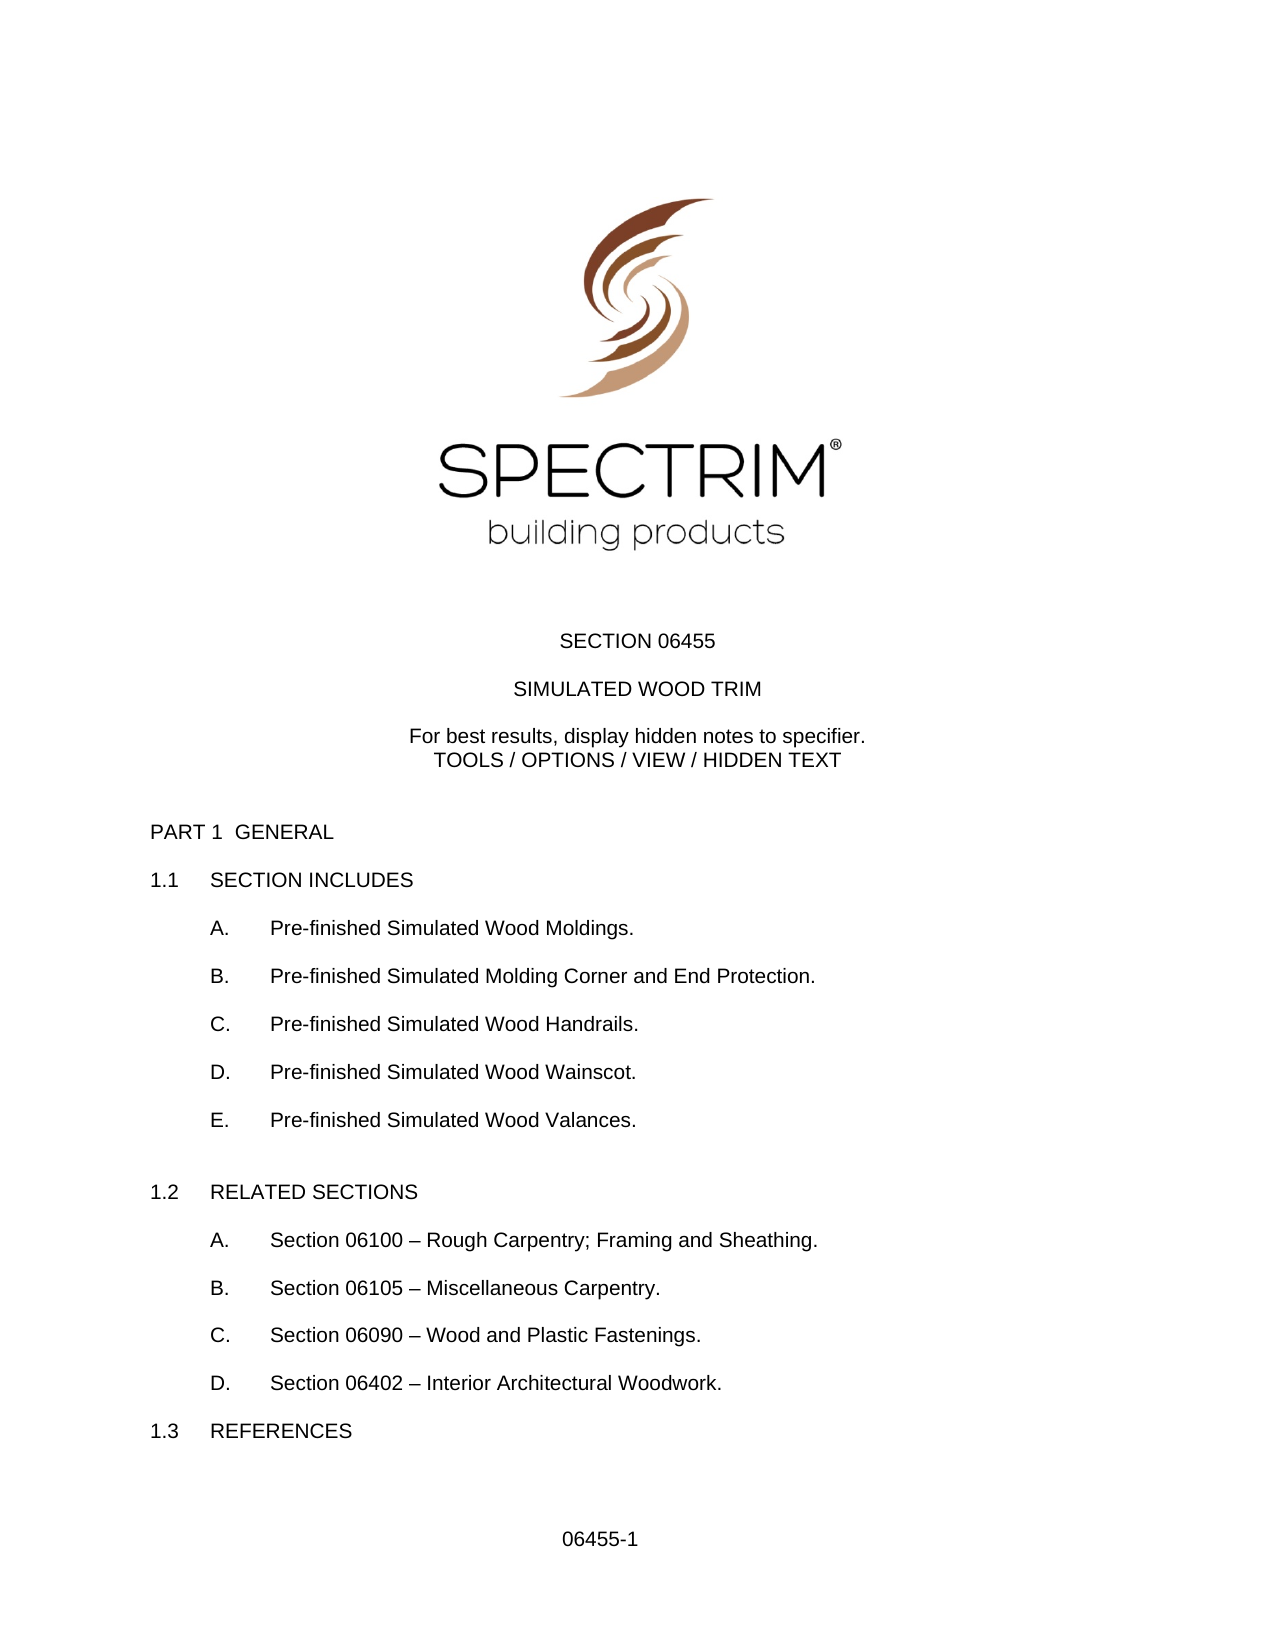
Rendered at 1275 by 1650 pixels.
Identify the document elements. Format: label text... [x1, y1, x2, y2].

text Section 06090 – Wood and Plastic Fastenings. [210, 1323, 1125, 1347]
title For best results, display hidden notes to specifier. [150, 724, 1125, 748]
title SECTION 06455 [150, 628, 1125, 652]
picture [427, 197, 848, 581]
text Pre-finished Simulated Wood Wainscot. [210, 1060, 1125, 1084]
title SIMULATED WOOD TRIM [150, 676, 1125, 700]
text Pre-finished Simulated Wood Moldings. [210, 916, 1125, 940]
title TOOLS / OPTIONS / VIEW / HIDDEN TEXT [150, 748, 1125, 772]
text Section 06105 – Miscellaneous Carpentry. [210, 1275, 1125, 1299]
text RELATED SECTIONS [150, 1179, 1125, 1203]
text Pre-finished Simulated Molding Corner and End Protection. [210, 964, 1125, 988]
text REFERENCES [150, 1419, 1125, 1443]
text Section 06100 – Rough Carpentry; Framing and Sheathing. [210, 1227, 1125, 1251]
text Section 06402 – Interior Architectural Woodwork. [210, 1371, 1125, 1395]
text SECTION INCLUDES [150, 868, 1125, 892]
text GENERAL [150, 820, 1125, 844]
text Pre-finished Simulated Wood Valances. [210, 1108, 1125, 1132]
text Pre-finished Simulated Wood Handrails. [210, 1012, 1125, 1036]
